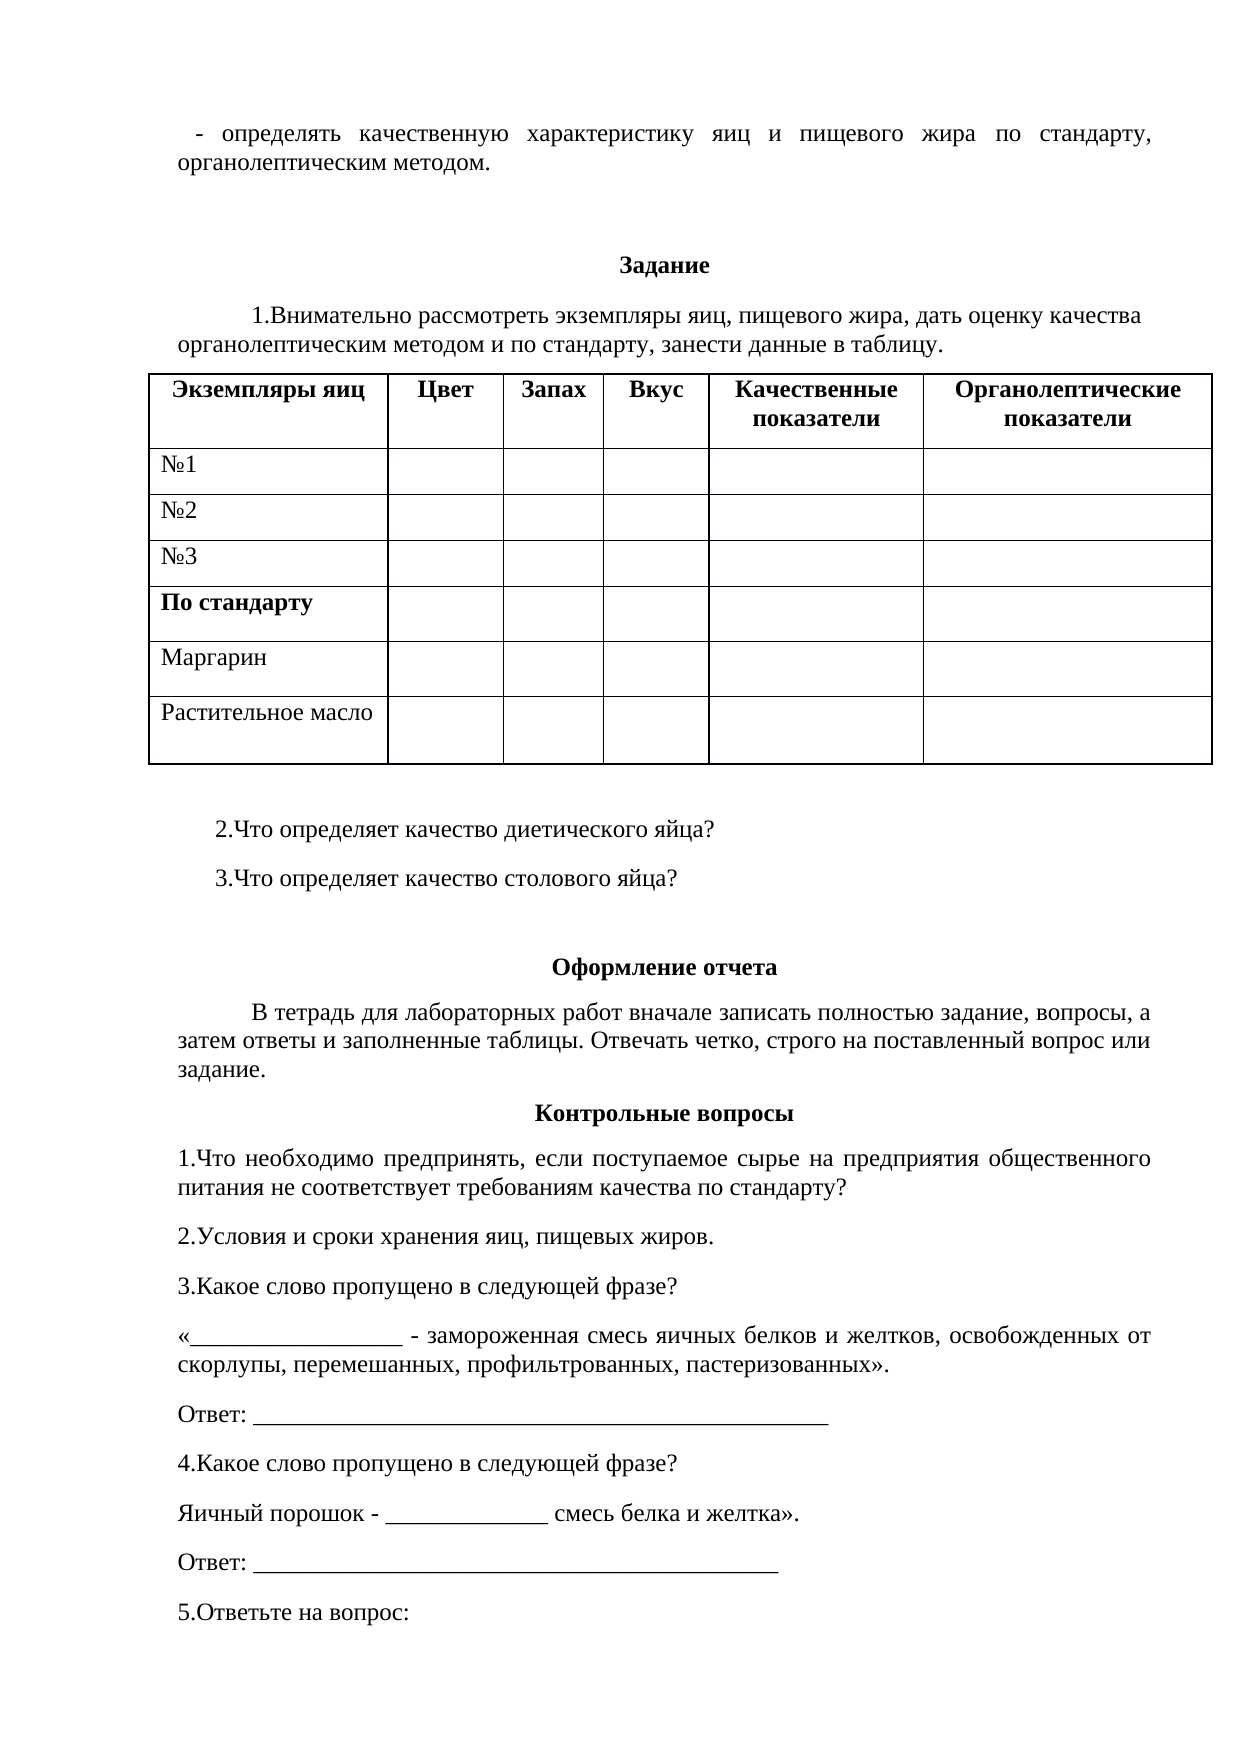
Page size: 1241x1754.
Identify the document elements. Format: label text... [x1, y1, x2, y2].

table_cell [924, 541, 1211, 586]
table_cell [389, 449, 503, 494]
table_cell [924, 587, 1211, 641]
table_cell [389, 697, 503, 763]
table_cell [710, 495, 923, 539]
table_cell [710, 587, 923, 641]
table_header Органолептические показатели [924, 375, 1211, 448]
text «_________________ - замороженная смесь яичных белков и желтков, освобожденных от скорлупы, перемешанных, профильтрованных, пастеризованных». [177, 1320, 1152, 1378]
table_cell [604, 697, 708, 763]
text В тетрадь для лабораторных работ вначале записать полностью задание, вопросы, а затем ответы и заполненные таблицы. Отвечать четко, строго на поставленный вопрос или задание. [177, 997, 1152, 1083]
table_cell [710, 697, 923, 763]
table_cell [604, 642, 708, 696]
text 3.Какое слово пропущено в следующей фразе? [177, 1271, 1152, 1299]
table_cell [504, 541, 603, 586]
table_header Качественные показатели [710, 375, 923, 448]
table_cell [604, 449, 708, 494]
table_cell [389, 541, 503, 586]
table_cell [924, 642, 1211, 696]
table_cell [504, 495, 603, 539]
table_cell [504, 642, 603, 696]
table_cell [924, 449, 1211, 494]
text Задание [177, 250, 1152, 279]
text 4.Какое слово пропущено в следующей фразе? [177, 1448, 1152, 1477]
text Ответ: ______________________________________________ [177, 1399, 1152, 1427]
table_cell №2 [150, 495, 387, 539]
table_cell [389, 642, 503, 696]
table_cell По стандарту [150, 587, 387, 641]
table_cell [389, 587, 503, 641]
text Контрольные вопросы [177, 1098, 1152, 1127]
text 2.Условия и сроки хранения яиц, пищевых жиров. [177, 1221, 1152, 1250]
table_cell Растительное масло [150, 697, 387, 763]
text Оформление отчета [177, 952, 1152, 981]
table_cell [504, 449, 603, 494]
table_cell [504, 587, 603, 641]
text Яичный порошок - _____________ смесь белка и желтка». [177, 1498, 1152, 1527]
table_cell [504, 697, 603, 763]
table_header Цвет [389, 375, 503, 448]
table_cell №1 [150, 449, 387, 494]
table_cell №3 [150, 541, 387, 586]
table_cell [389, 495, 503, 539]
table_cell [604, 495, 708, 539]
table_cell [924, 495, 1211, 539]
text Ответ: __________________________________________ [177, 1547, 1152, 1576]
table_header Запах [504, 375, 603, 448]
table_cell [710, 541, 923, 586]
table_cell Маргарин [150, 642, 387, 696]
text 1.Внимательно рассмотреть экземпляры яиц, пищевого жира, дать оценку качества органолептическим методом и по стандарту, занести данные в таблицу. [177, 300, 1152, 357]
text 1.Что необходимо предпринять, если поступаемое сырье на предприятия общественного питания не соответствует требованиям качества по стандарту? [177, 1143, 1152, 1200]
table_cell [710, 449, 923, 494]
table_cell [604, 587, 708, 641]
text 3.Что определяет качество столового яйца? [177, 863, 1152, 892]
text 5.Ответьте на вопрос: [177, 1597, 1152, 1626]
table_cell [710, 642, 923, 696]
table_cell [924, 697, 1211, 763]
table_cell [604, 541, 708, 586]
table_header Экземпляры яиц [150, 375, 387, 448]
text - определять качественную характеристику яиц и пищевого жира по стандарту, органолептическим методом. [177, 118, 1152, 176]
table_header Вкус [604, 375, 708, 448]
text 2.Что определяет качество диетического яйца? [177, 814, 1152, 843]
